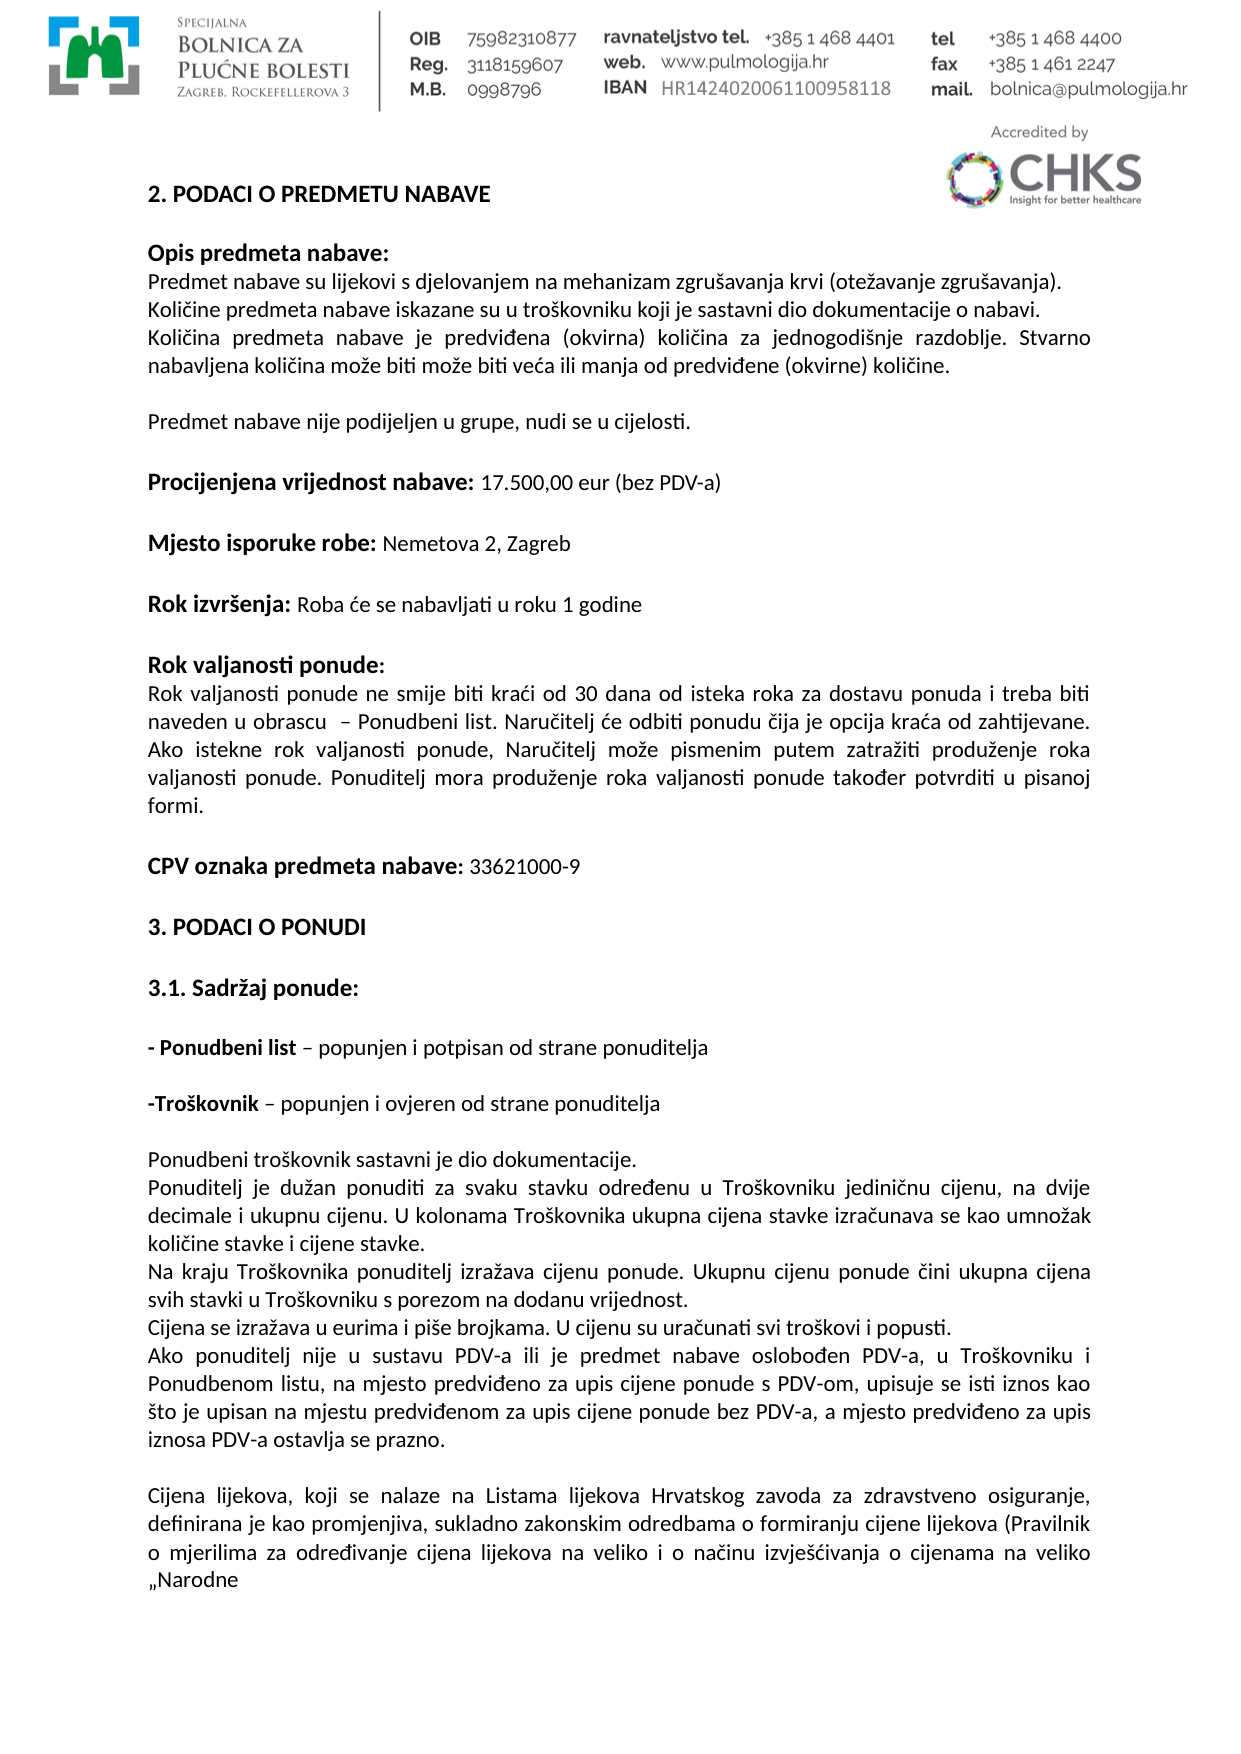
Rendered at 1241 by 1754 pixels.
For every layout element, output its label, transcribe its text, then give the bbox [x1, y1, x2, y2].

text -Troškovnik – popunjen i ovjeren od strane ponuditelja [148, 1089, 1093, 1117]
text Ponudbeni troškovnik sastavni je dio dokumentacije. [148, 1145, 1093, 1173]
text Rok valjanosti ponude ne smije biti kraći od 30 dana od isteka roka za dostavu ponuda i treba biti naveden u obrascu – Ponudbeni list. Naručitelj će odbiti ponudu čija je opcija kraća od zahtijevane. Ako istekne rok valjanosti ponude, Naručitelj može pismenim putem zatražiti produženje roka valjanosti ponude. Ponuditelj mora produženje roka valjanosti ponude također potvrditi u pisanoj formi. [148, 679, 1093, 819]
text Ponuditelj je dužan ponuditi za svaku stavku određenu u Troškovniku jediničnu cijenu, na dvije decimale i ukupnu cijenu. U kolonama Troškovnika ukupna cijena stavke izračunava se kao umnožak količine stavke i cijene stavke. [148, 1173, 1093, 1257]
text Cijena se izražava u eurima i piše brojkama. U cijenu su uračunati svi troškovi i popusti. [148, 1313, 1093, 1341]
text Predmet nabave su lijekovi s djelovanjem na mehanizam zgrušavanja krvi (otežavanje zgrušavanja). [148, 267, 1093, 295]
text Procijenjena vrijednost nabave: 17.500,00 eur (bez PDV-a) [148, 466, 1093, 496]
text CPV oznaka predmeta nabave: 33621000-9 [148, 850, 1093, 881]
text Predmet nabave nije podijeljen u grupe, nudi se u cijelosti. [148, 407, 1093, 435]
picture [0, 0, 1239, 1752]
text Količina predmeta nabave je predviđena (okvirna) količina za jednogodišnje razdoblje. Stvarno nabavljena količina može biti može biti veća ili manja od predviđene (okvirne) količine. [148, 323, 1093, 379]
text Rok izvršenja: Roba će se nabavljati u roku 1 godine [148, 588, 1093, 618]
text 3.1. Sadržaj ponude: [148, 972, 1093, 1003]
text 2. PODACI O PREDMETU NABAVE [148, 178, 1093, 209]
text Ako ponuditelj nije u sustavu PDV-a ili je predmet nabave oslobođen PDV-a, u Troškovniku i Ponudbenom listu, na mjesto predviđeno za upis cijene ponude s PDV-om, upisuje se isti iznos kao što je upisan na mjestu predviđenom za upis cijene ponude bez PDV-a, a mjesto predviđeno za upis iznosa PDV-a ostavlja se prazno. [148, 1341, 1093, 1453]
text Količine predmeta nabave iskazane su u troškovniku koji je sastavni dio dokumentacije o nabavi. [148, 295, 1093, 323]
text Na kraju Troškovnika ponuditelj izražava cijenu ponude. Ukupnu cijenu ponude čini ukupna cijena svih stavki u Troškovniku s porezom na dodanu vrijednost. [148, 1257, 1093, 1313]
text Opis predmeta nabave: [148, 237, 1093, 267]
text Cijena lijekova, koji se nalaze na Listama lijekova Hrvatskog zavoda za zdravstveno osiguranje, definirana je kao promjenjiva, sukladno zakonskim odredbama o formiranju cijene lijekova (Pravilnik o mjerilima za određivanje cijena lijekova na veliko i o načinu izvješćivanja o cijenama na veliko „Narodne [148, 1482, 1093, 1594]
text - Ponudbeni list – popunjen i potpisan od strane ponuditelja [148, 1033, 1093, 1061]
text Rok valjanosti ponude: [148, 649, 1093, 679]
text Mjesto isporuke robe: Nemetova 2, Zagreb [148, 527, 1093, 557]
text 3. PODACI O PONUDI [148, 911, 1093, 942]
